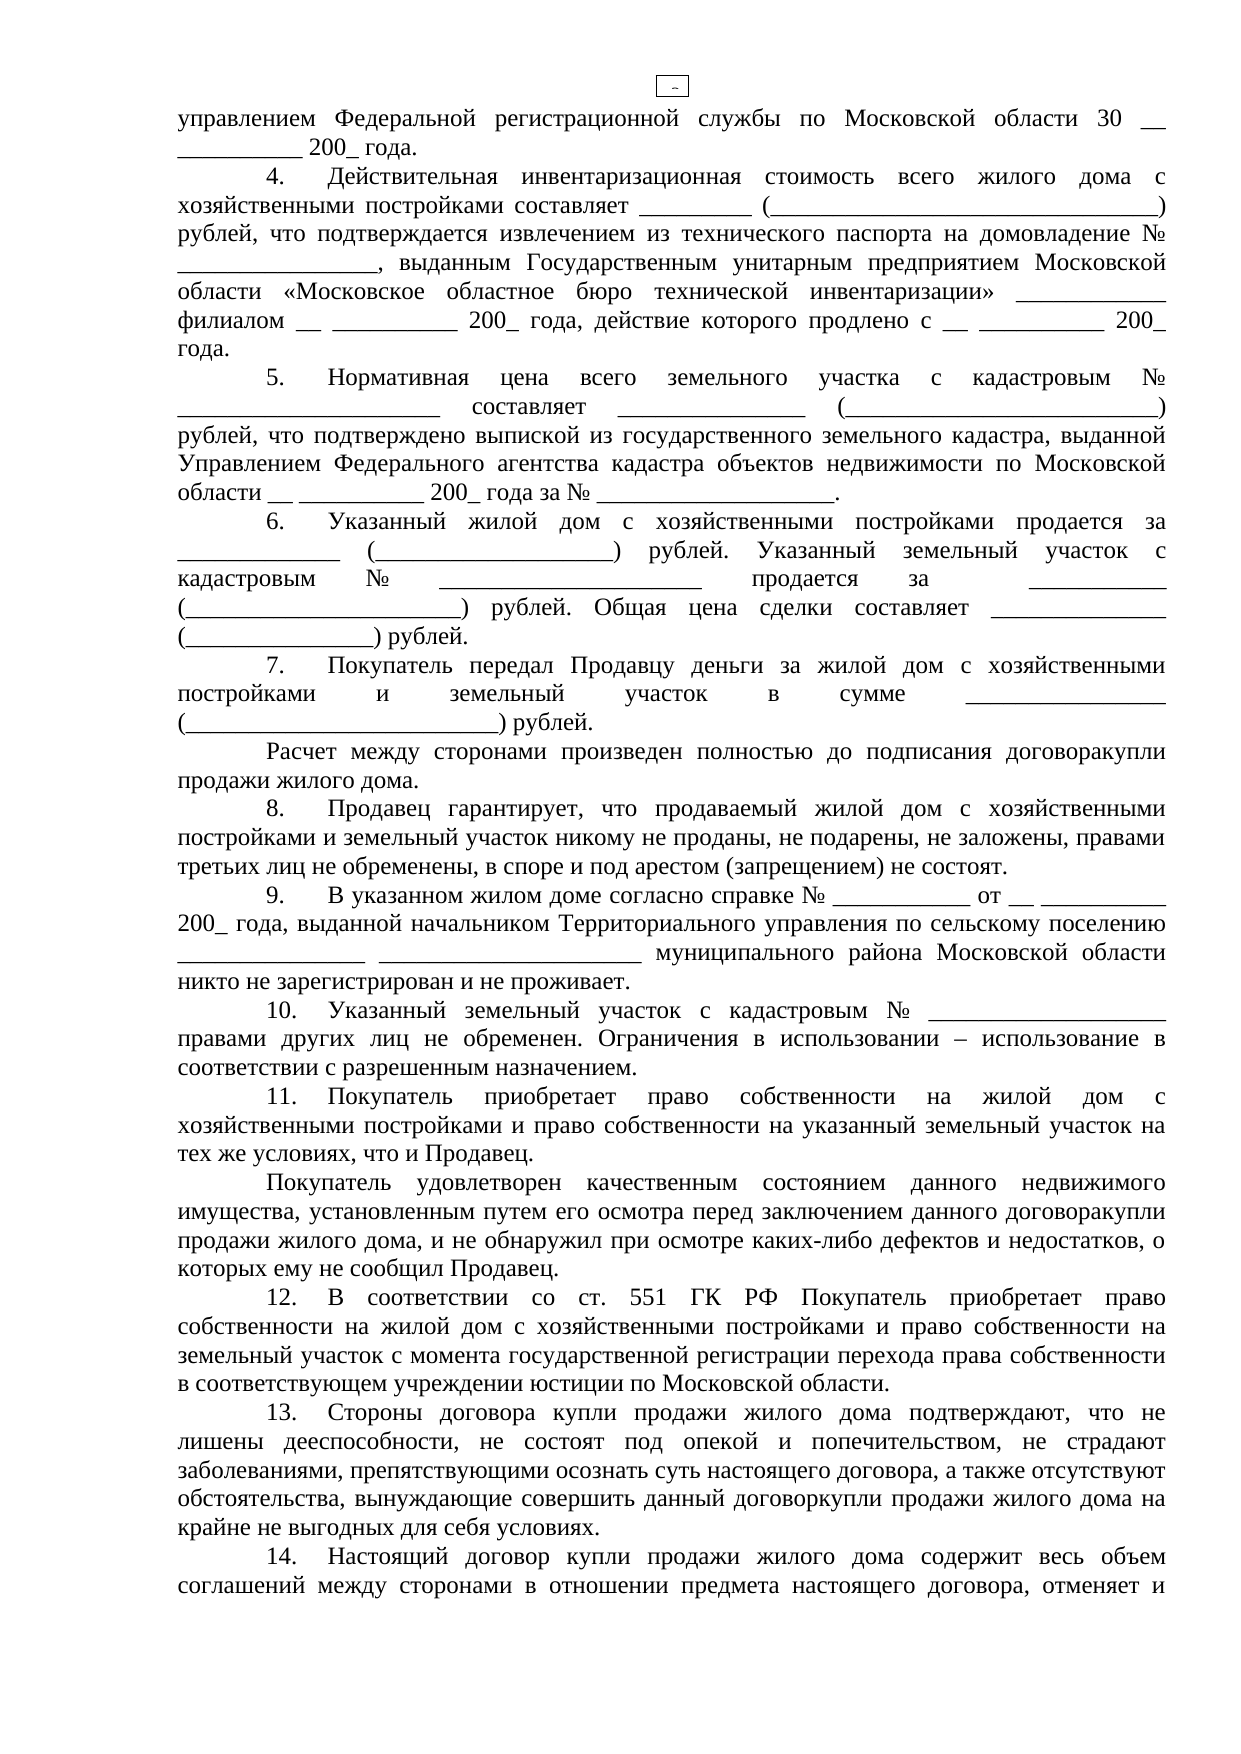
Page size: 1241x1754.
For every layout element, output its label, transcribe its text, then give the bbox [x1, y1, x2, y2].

list В соответствии со ст. 551 ГК РФ Покупатель приобретает право собственности на жилой дом с хозяйственными постройками и право собственности на земельный участок с момента государственной регистрации перехода права собственности в соответствующем учреждении юстиции по Московской области. [177, 1282, 1167, 1397]
text Покупатель удовлетворен качественным состоянием данного недвижимого имущества, установленным путем его осмотра перед заключением данного договоракупли продажи жилого дома, и не обнаружил при осмотре каких-либо дефектов и недостатков, о которых ему не сообщил Продавец. [177, 1167, 1167, 1282]
list Покупатель приобретает право собственности на жилой дом с хозяйственными постройками и право собственности на указанный земельный участок на тех же условиях, что и Продавец. [177, 1081, 1167, 1167]
list Нормативная цена всего земельного участка с кадастровым № _____________________ составляет _______________ (_________________________) рублей, что подтверждено выпиской из государственного земельного кадастра, выданной Управлением Федерального агентства кадастра объектов недвижимости по Московской области __ __________ 200_ года за № ___________________. [177, 362, 1167, 506]
list В указанном жилом доме согласно справке № ___________ от __ __________ 200_ года, выданной начальником Территориального управления по сельскому поселению _______________ _____________________ муниципального района Московской области никто не зарегистрирован и не проживает. [177, 880, 1167, 995]
list Стороны договора купли продажи жилого дома подтверждают, что не лишены дееспособности, не состоят под опекой и попечительством, не страдают заболеваниями, препятствующими осознать суть настоящего договора, а также отсутствуют обстоятельства, вынуждающие совершить данный договоркупли продажи жилого дома на крайне не выгодных для себя условиях. [177, 1397, 1167, 1541]
list Продавец гарантирует, что продаваемый жилой дом с хозяйственными постройками и земельный участок никому не проданы, не подарены, не заложены, правами третьих лиц не обременены, в споре и под арестом (запрещением) не состоят. [177, 793, 1167, 880]
list Покупатель передал Продавцу деньги за жилой дом с хозяйственными постройками и земельный участок в сумме ________________ (_________________________) рублей. [177, 650, 1167, 736]
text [177, 103, 1167, 161]
text Расчет между сторонами произведен полностью до подписания договоракупли продажи жилого дома. [177, 736, 1167, 793]
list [177, 1541, 1167, 1598]
list Действительная инвентаризационная стоимость всего жилого дома с хозяйственными постройками составляет _________ (_______________________________) рублей, что подтверждается извлечением из технического паспорта на домовладение № ________________, выданным Государственным унитарным предприятием Московской области «Московское областное бюро технической инвентаризации» ____________ филиалом __ __________ 200_ года, действие которого продлено с __ __________ 200_ года. [177, 161, 1167, 362]
list Указанный земельный участок с кадастровым № ___________________ правами других лиц не обременен. Ограничения в использовании – использование в соответствии с разрешенным назначением. [177, 995, 1167, 1081]
list Указанный жилой дом с хозяйственными постройками продается за _____________ (___________________) рублей. Указанный земельный участок с кадастровым № _____________________ продается за ___________ (______________________) рублей. Общая цена сделки составляет ______________ (_______________) рублей. [177, 506, 1167, 650]
